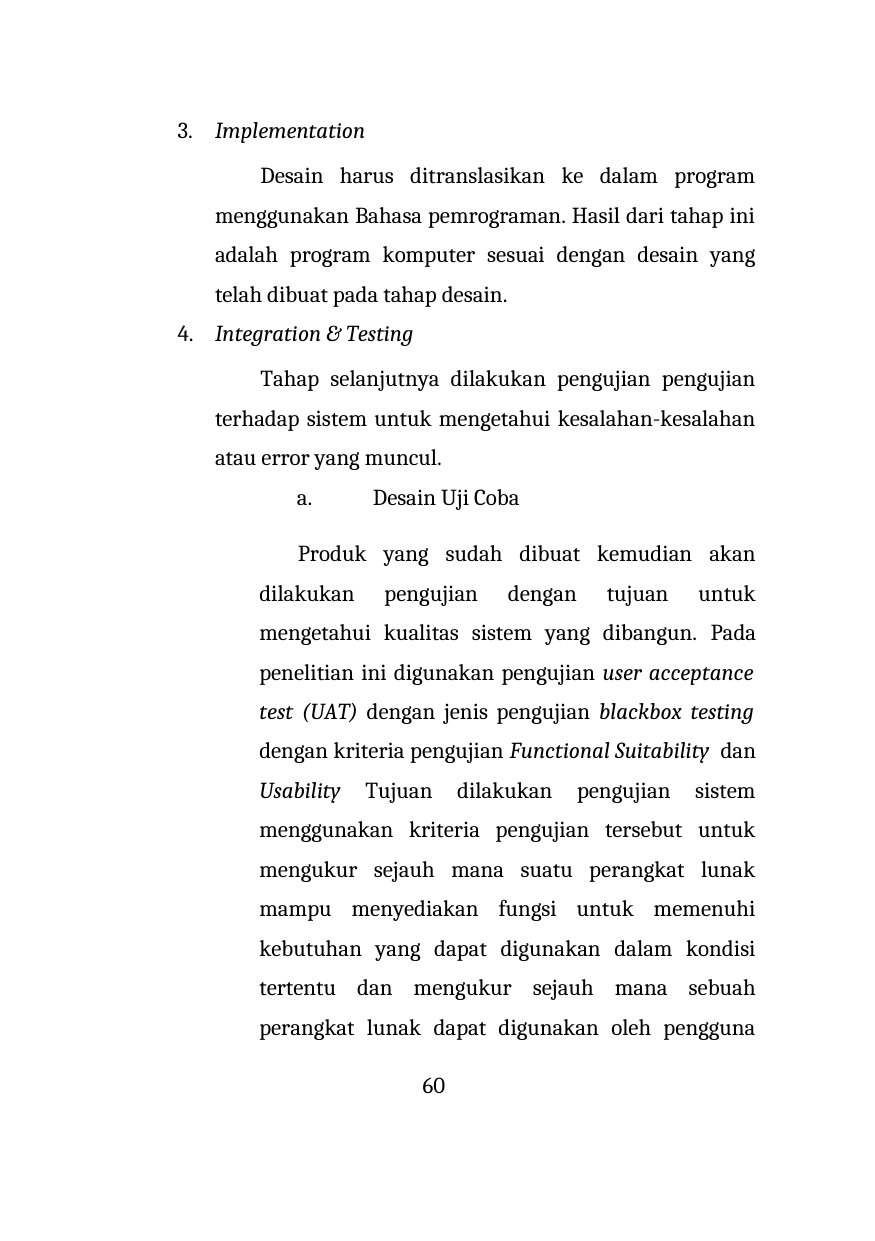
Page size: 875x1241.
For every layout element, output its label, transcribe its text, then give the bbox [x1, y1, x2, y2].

subtitle Desain Uji Coba [259, 485, 756, 511]
text Tahap selanjutnya dilakukan pengujian pengujian terhadap sistem untuk mengetahui kesalahan-kesalahan atau error yang muncul. [215, 366, 756, 472]
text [259, 541, 756, 1041]
text Desain harus ditranslasikan ke dalam program menggunakan Bahasa pemrograman. Hasil dari tahap ini adalah program komputer sesuai dengan desain yang telah dibuat pada tahap desain. [215, 163, 756, 308]
subtitle Implementation [177, 118, 756, 144]
subtitle Integration & Testing [177, 321, 756, 347]
